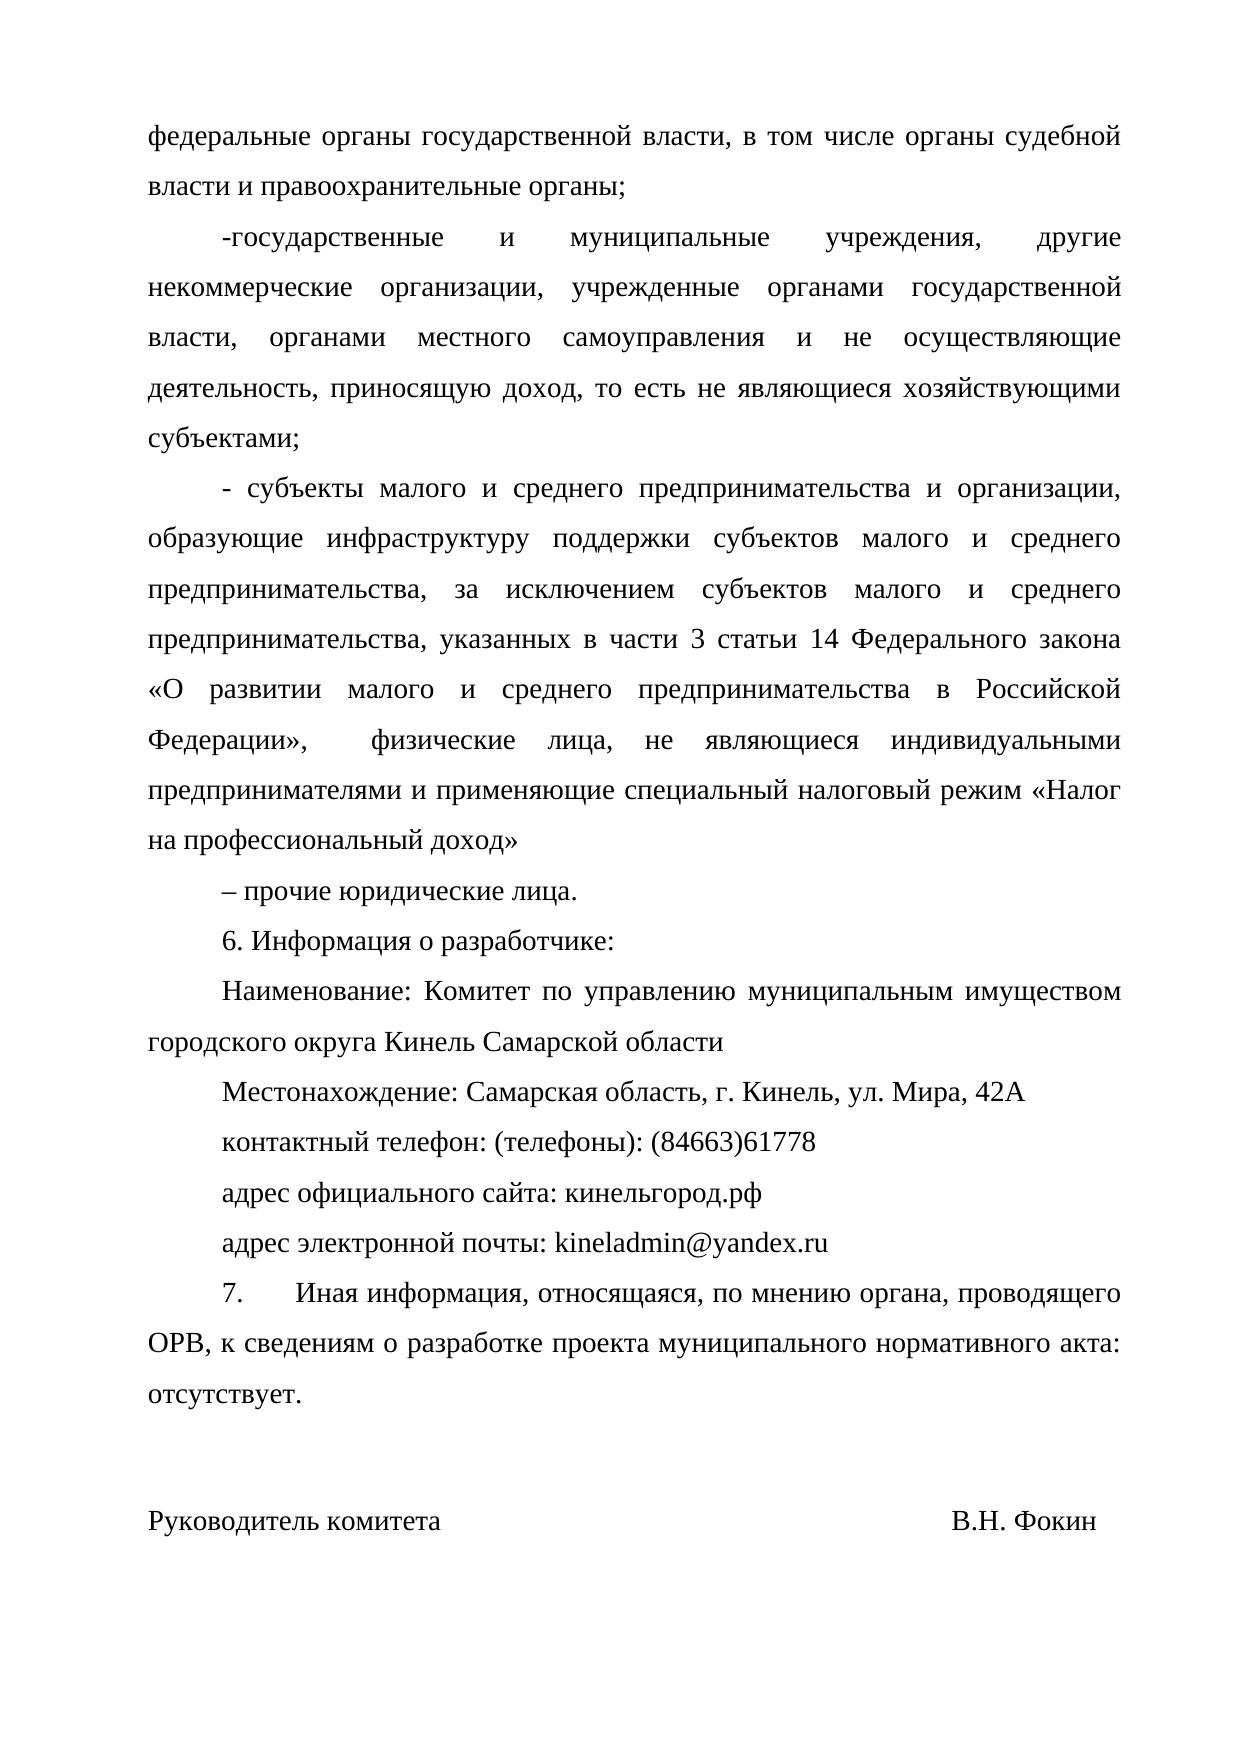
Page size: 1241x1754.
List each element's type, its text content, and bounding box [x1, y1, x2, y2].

text адрес электронной почты: kineladmin@yandex.ru [148, 1225, 1122, 1258]
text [148, 118, 1122, 202]
text Руководитель комитета В.Н. Фокин [148, 1503, 1122, 1537]
text Наименование: Комитет по управлению муниципальным имуществом городского округа Кинель Самарской области [148, 973, 1122, 1057]
text 6. Информация о разработчике: [148, 923, 1122, 957]
text – прочие юридические лица. [148, 873, 1122, 906]
text адрес официального сайта: кинельгород.рф [148, 1175, 1122, 1208]
text Местонахождение: Самарская область, г. Кинель, ул. Мира, 42А [148, 1074, 1122, 1108]
list Иная информация, относящаяся, по мнению органа, проводящего ОРВ, к сведениям о разработке проекта муниципального нормативного акта: отсутствует. [148, 1275, 1122, 1409]
text -государственные и муниципальные учреждения, другие некоммерческие организации, учрежденные органами государственной власти, органами местного самоуправления и не осуществляющие деятельность, приносящую доход, то есть не являющиеся хозяйствующими субъектами; [148, 219, 1122, 453]
text контактный телефон: (телефоны): (84663)61778 [148, 1124, 1122, 1158]
text - субъекты малого и среднего предпринимательства и организации, образующие инфраструктуру поддержки субъектов малого и среднего предпринимательства, за исключением субъектов малого и среднего предпринимательства, указанных в части 3 статьи 14 Федерального закона «О развитии малого и среднего предпринимательства в Российской Федерации», физические лица, не являющиеся индивидуальными предпринимателями и применяющие специальный налоговый режим «Налог на профессиональный доход» [148, 470, 1122, 856]
